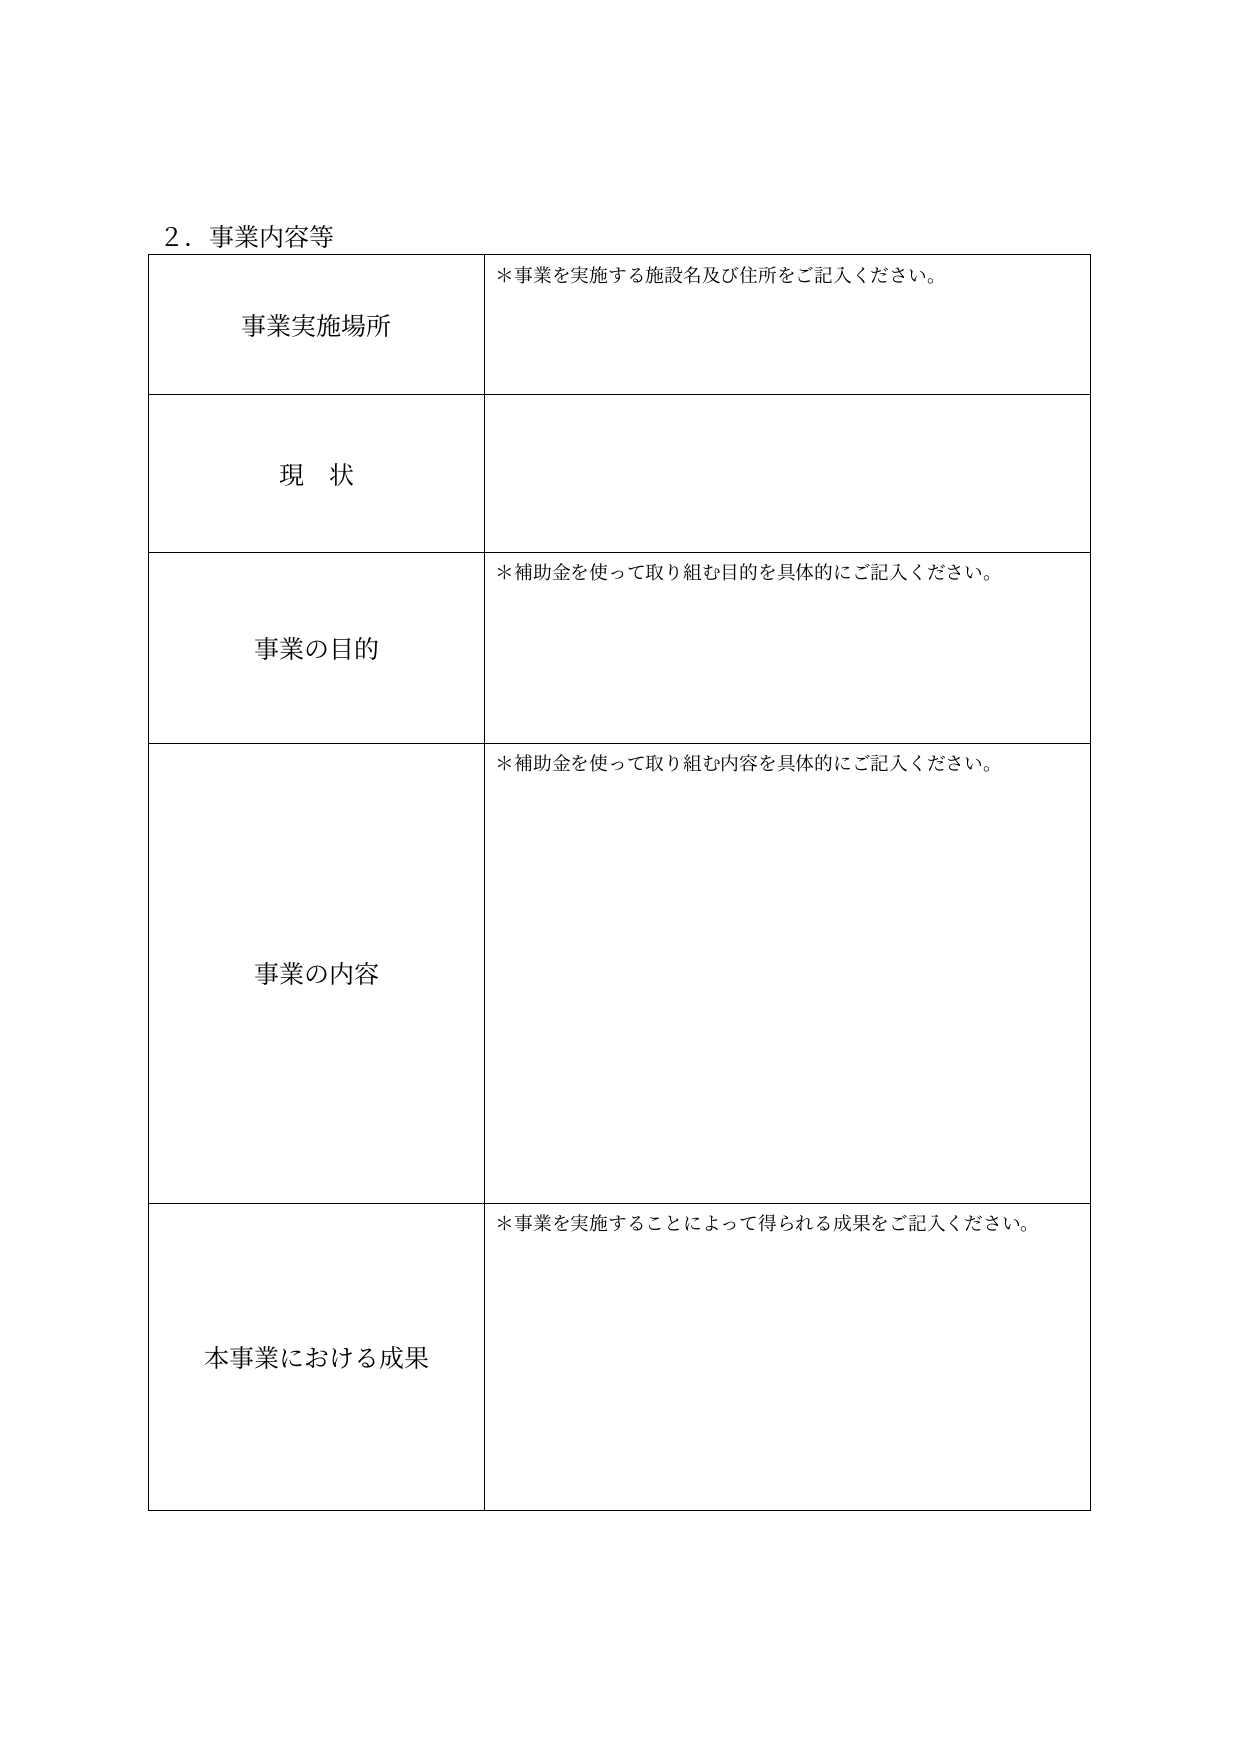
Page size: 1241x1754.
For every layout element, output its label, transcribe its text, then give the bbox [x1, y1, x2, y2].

table_cell 本事業における成果 [149, 1204, 484, 1510]
table_cell ＊事業を実施することによって得られる成果をご記入ください。 [485, 1204, 1090, 1510]
table_cell [485, 395, 1090, 552]
table_cell ＊補助金を使って取り組む内容を具体的にご記入ください。 [485, 744, 1090, 1203]
text ２．事業内容等 [159, 217, 1081, 254]
table_cell 現 状 [149, 395, 484, 552]
table_header ＊事業を実施する施設名及び住所をご記入ください。 [485, 255, 1090, 394]
table_header 事業実施場所 [149, 255, 484, 394]
table_cell 事業の内容 [149, 744, 484, 1203]
table_cell 事業の目的 [149, 553, 484, 743]
table_cell ＊補助金を使って取り組む目的を具体的にご記入ください。 [485, 553, 1090, 743]
